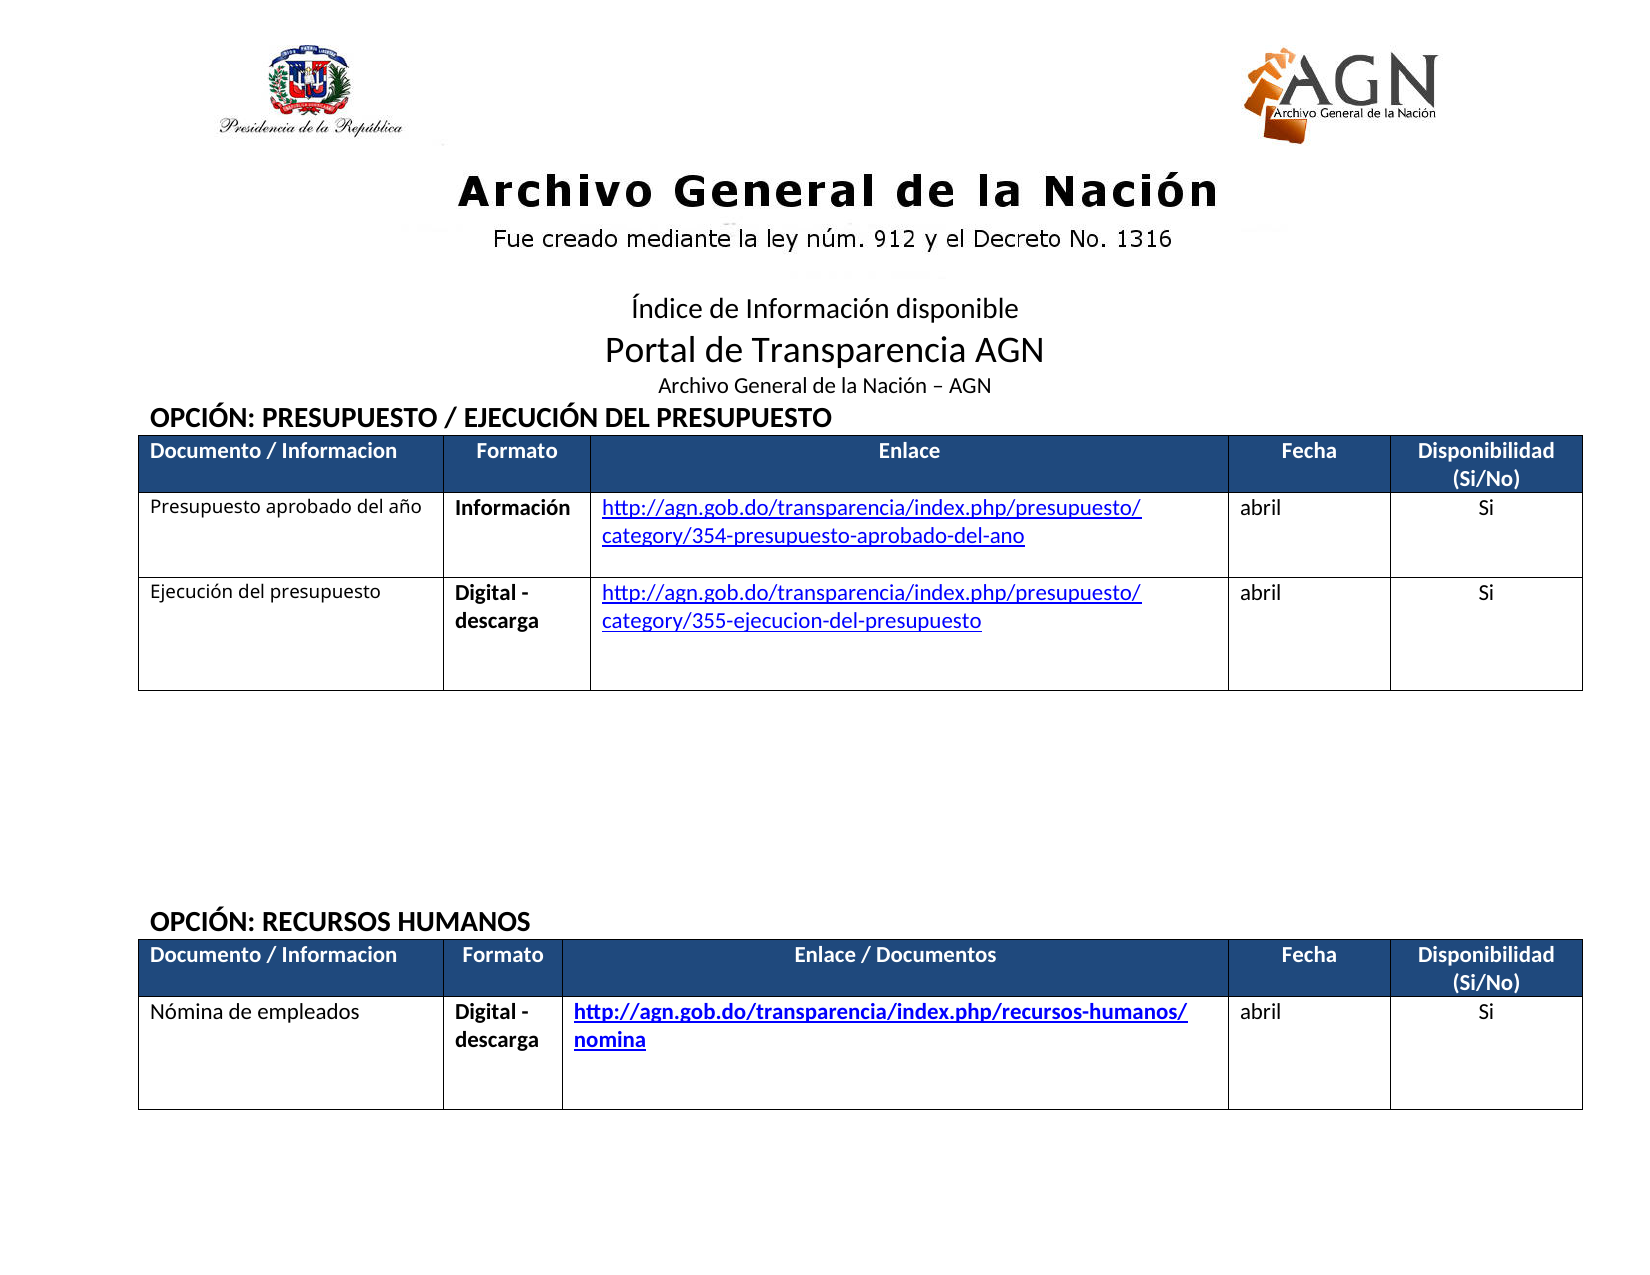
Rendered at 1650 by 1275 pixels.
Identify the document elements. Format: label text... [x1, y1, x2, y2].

table_header Formato [444, 436, 590, 492]
table_cell Digital -descarga [444, 997, 562, 1109]
table_cell Ejecución del presupuesto [139, 578, 443, 690]
table_cell http://agn.gob.do/transparencia/index.php/presupuesto/category/354-presupuesto-aprobado-del-ano [591, 493, 1228, 577]
table_cell Presupuesto aprobado del año [139, 493, 443, 577]
table_cell Si [1391, 493, 1582, 577]
text OPCIÓN: RECURSOS HUMANOS [150, 903, 1500, 939]
table_cell http://agn.gob.do/transparencia/index.php/presupuesto/category/355-ejecucion-del-presupuesto [591, 578, 1228, 690]
table_header Disponibilidad (Si/No) [1391, 436, 1582, 492]
table_header Formato [444, 940, 562, 996]
table_cell abril [1229, 578, 1390, 690]
table_header Fecha [1229, 940, 1390, 996]
table_header Documento / Informacion [139, 940, 443, 996]
table_cell Nómina de empleados [139, 997, 443, 1109]
table_header Enlace / Documentos [563, 940, 1228, 996]
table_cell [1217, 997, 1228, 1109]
text OPCIÓN: PRESUPUESTO / EJECUCIÓN DEL PRESUPUESTO [150, 399, 1500, 435]
table_header Fecha [1229, 436, 1390, 492]
table_cell abril [1229, 997, 1390, 1109]
table_header Documento / Informacion [139, 436, 443, 492]
table_header Disponibilidad (Si/No) [1391, 940, 1582, 996]
table_cell abril [1229, 493, 1390, 577]
table_cell Información [444, 493, 590, 577]
table_cell Digital -descarga [444, 578, 590, 690]
table_cell Si [1391, 997, 1582, 1109]
table_cell Si [1391, 578, 1582, 690]
picture [175, 29, 1475, 290]
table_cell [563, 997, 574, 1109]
table_header Enlace [591, 436, 1228, 492]
